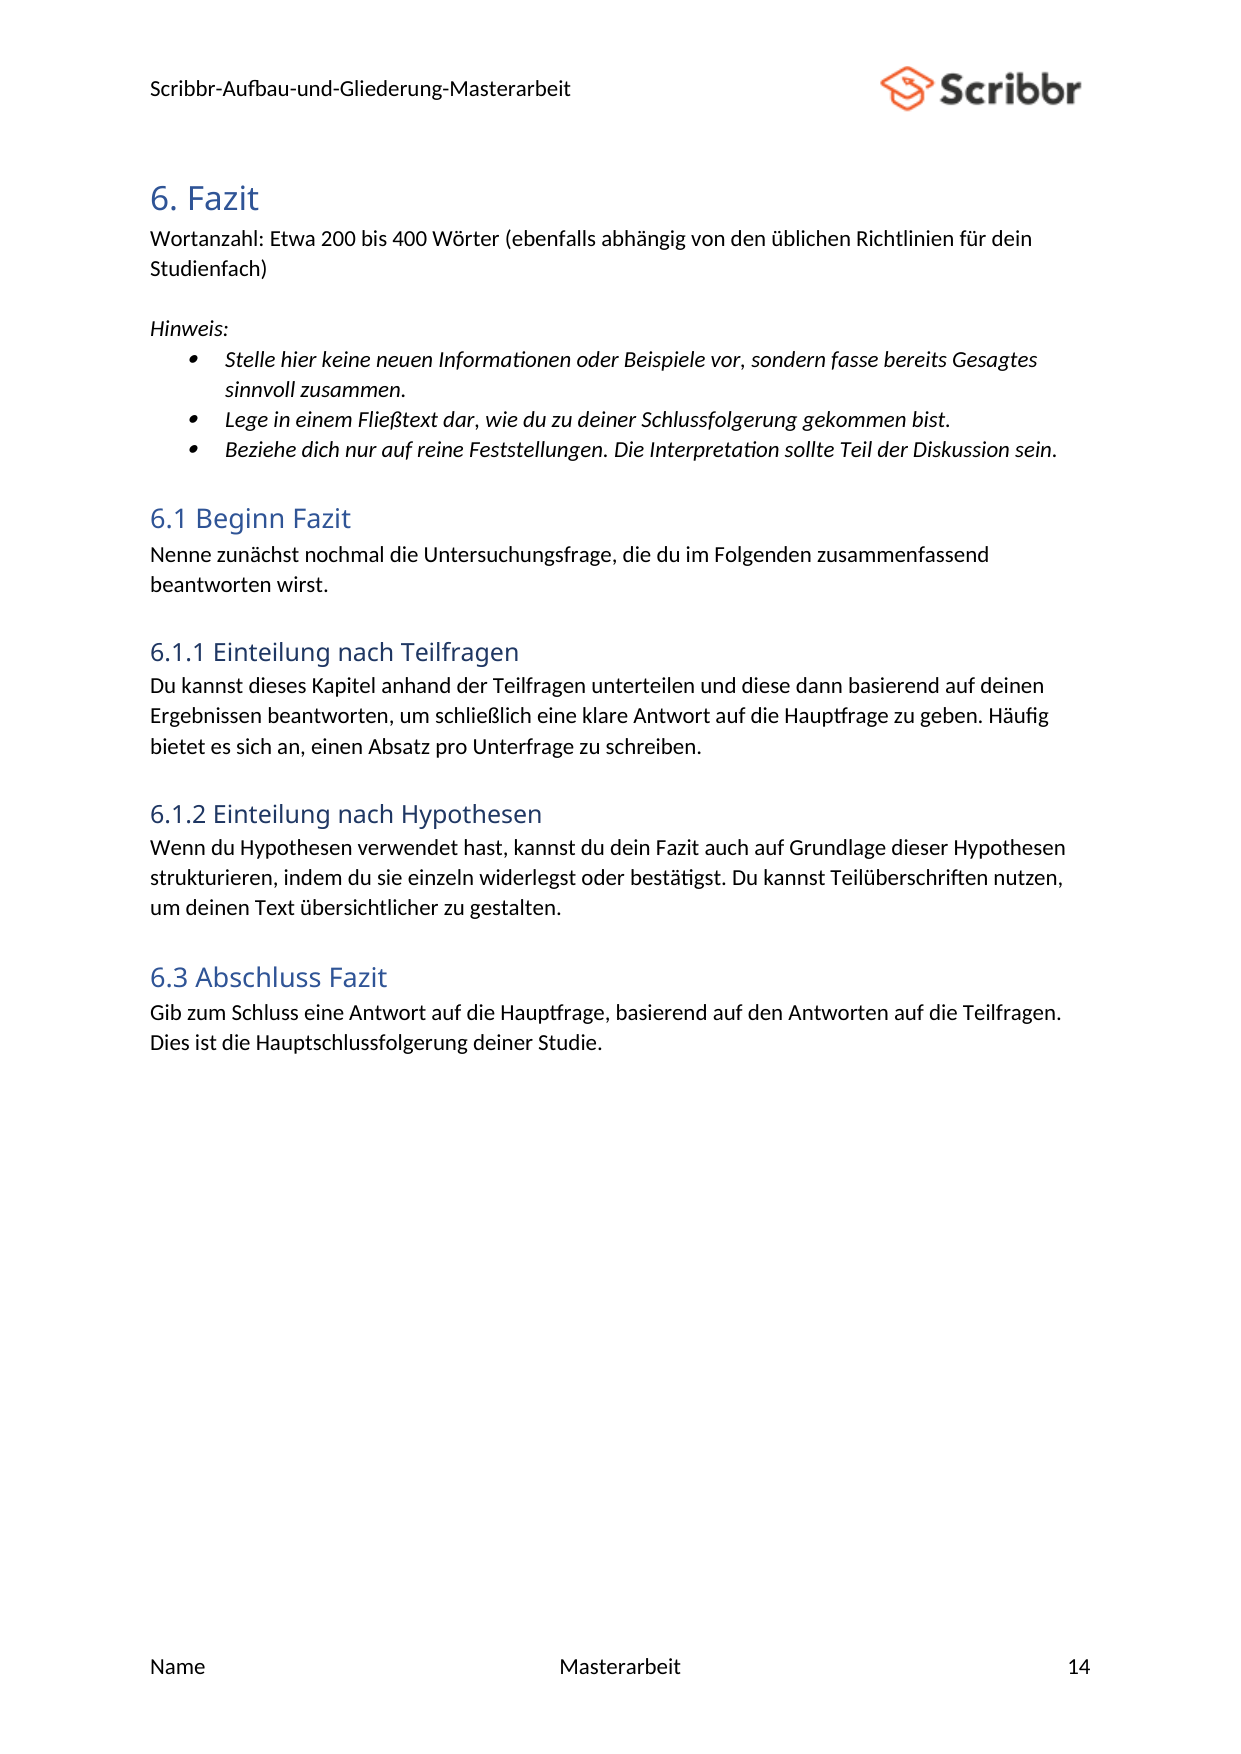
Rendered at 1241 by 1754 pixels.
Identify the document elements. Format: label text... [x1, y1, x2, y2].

text Gib zum Schluss eine Antwort auf die Hauptfrage, basierend auf den Antworten auf die Teilfragen. Dies ist die Hauptschlussfolgerung deiner Studie. [150, 998, 1090, 1056]
text Wortanzahl: Etwa 200 bis 400 Wörter (ebenfalls abhängig von den üblichen Richtlinien für dein Studienfach) [150, 224, 1090, 282]
list Beziehe dich nur auf reine Feststellungen. Die Interpretation sollte Teil der Diskussion sein. [187, 435, 1090, 463]
picture [879, 66, 1083, 113]
list Stelle hier keine neuen Informationen oder Beispiele vor, sondern fasse bereits Gesagtes sinnvoll zusammen. [187, 345, 1090, 403]
text Hinweis: [150, 314, 1090, 343]
subtitle 6.1.1 Einteilung nach Teilfragen [150, 634, 1090, 669]
subtitle 6. Fazit [150, 175, 1090, 220]
subtitle 6.3 Abschluss Fazit [150, 958, 1090, 995]
text Nenne zunächst nochmal die Untersuchungsfrage, die du im Folgenden zusammenfassend beantworten wirst. [150, 540, 1090, 598]
text Wenn du Hypothesen verwendet hast, kannst du dein Fazit auch auf Grundlage dieser Hypothesen strukturieren, indem du sie einzeln widerlegst oder bestätigst. Du kannst Teilüberschriften nutzen, um deinen Text übersichtlicher zu gestalten. [150, 833, 1090, 922]
list Lege in einem Fließtext dar, wie du zu deiner Schlussfolgerung gekommen bist. [187, 405, 1090, 433]
text Du kannst dieses Kapitel anhand der Teilfragen unterteilen und diese dann basierend auf deinen Ergebnissen beantworten, um schließlich eine klare Antwort auf die Hauptfrage zu geben. Häufig bietet es sich an, einen Absatz pro Unterfrage zu schreiben. [150, 671, 1090, 760]
subtitle 6.1 Beginn Fazit [150, 500, 1090, 537]
subtitle 6.1.2 Einteilung nach Hypothesen [150, 796, 1090, 830]
